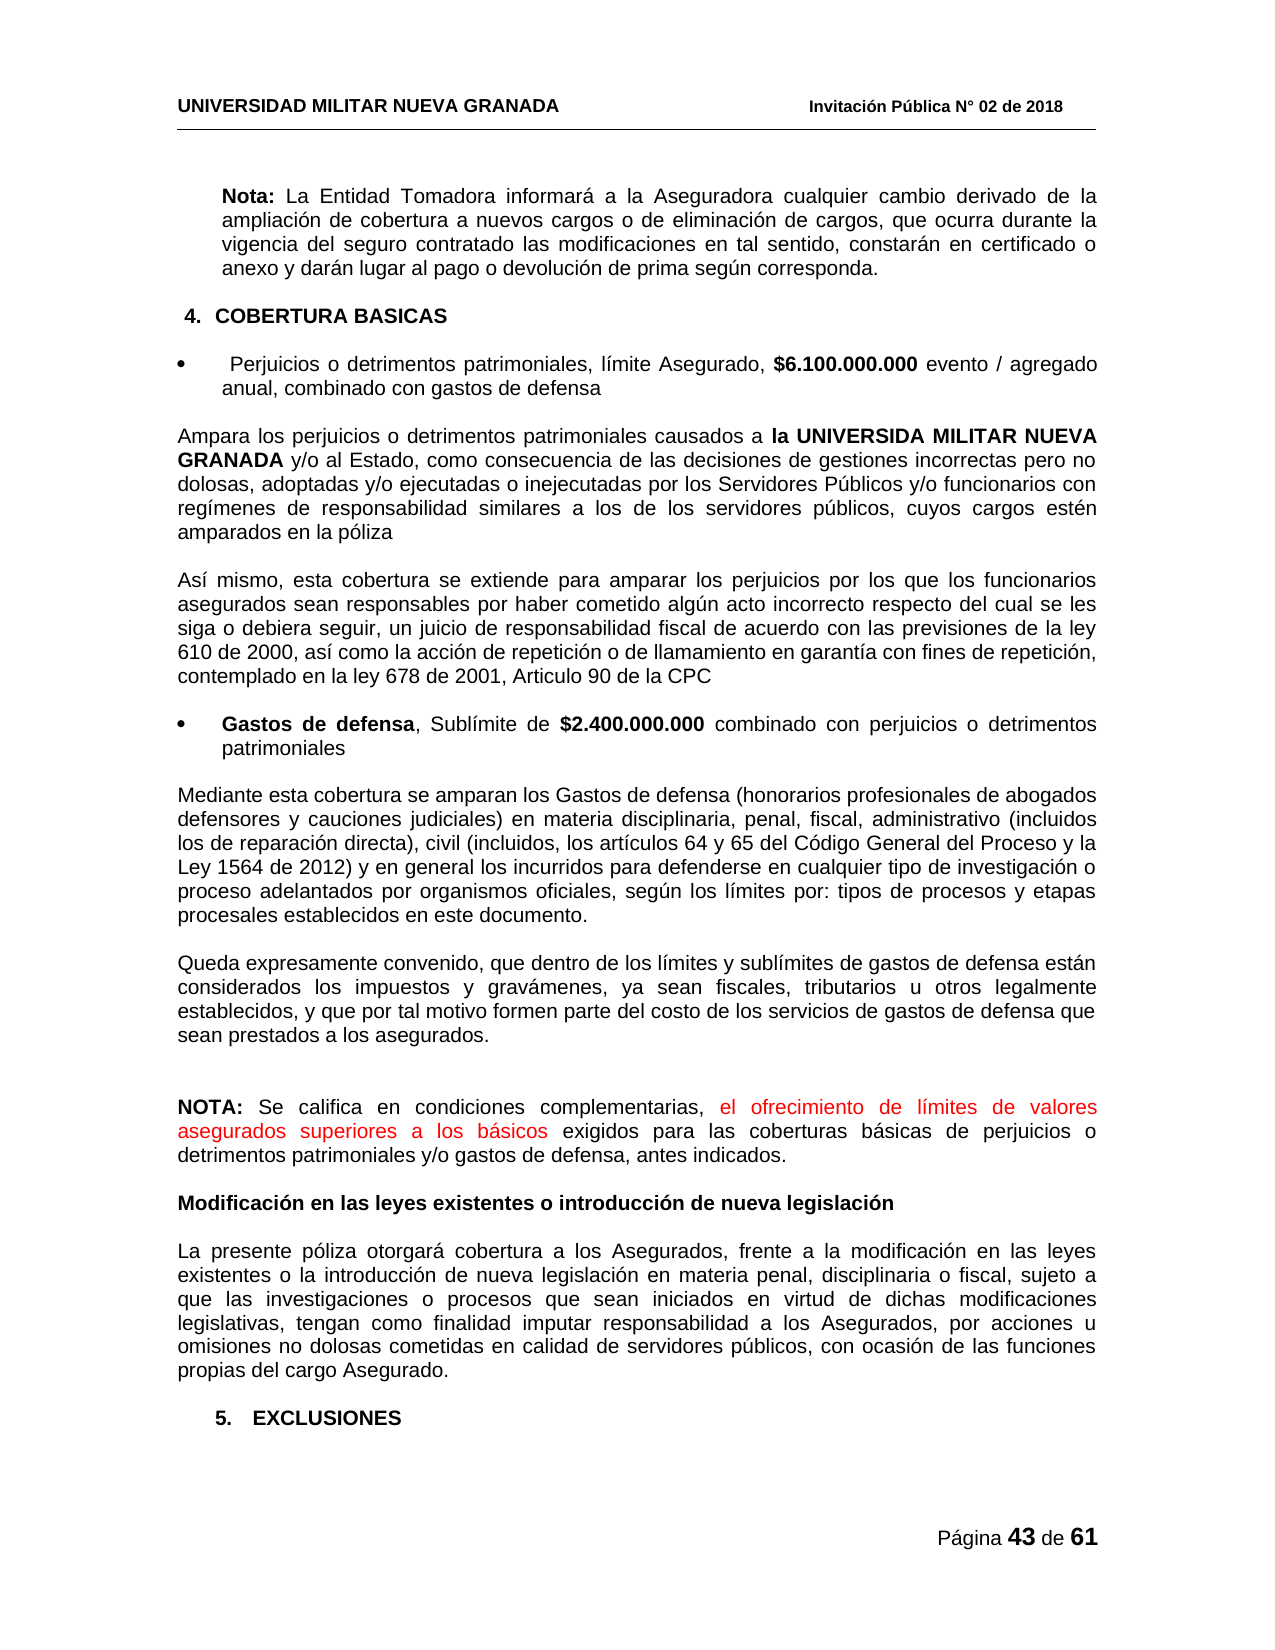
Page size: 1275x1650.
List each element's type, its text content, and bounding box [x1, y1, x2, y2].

text Queda expresamente convenido, que dentro de los límites y sublímites de gastos de defensa están considerados los impuestos y gravámenes, ya sean fiscales, tributarios u otros legalmente establecidos, y que por tal motivo formen parte del costo de los servicios de gastos de defensa que sean prestados a los asegurados. [177, 951, 1098, 1047]
list EXCLUSIONES [215, 1406, 1098, 1430]
text Mediante esta cobertura se amparan los Gastos de defensa (honorarios profesionales de abogados defensores y cauciones judiciales) en materia disciplinaria, penal, fiscal, administrativo (incluidos los de reparación directa), civil (incluidos, los artículos 64 y 65 del Código General del Proceso y la Ley 1564 de 2012) y en general los incurridos para defenderse en cualquier tipo de investigación o proceso adelantados por organismos oficiales, según los límites por: tipos de procesos y etapas procesales establecidos en este documento. [177, 783, 1098, 927]
text NOTA: Se califica en condiciones complementarias, el ofrecimiento de límites de valores asegurados superiores a los básicos exigidos para las coberturas básicas de perjuicios o detrimentos patrimoniales y/o gastos de defensa, antes indicados. [177, 1095, 1098, 1167]
text Modificación en las leyes existentes o introducción de nueva legislación [177, 1191, 1098, 1214]
list Perjuicios o detrimentos patrimoniales, límite Asegurado, $6.100.000.000 evento / agregado anual, combinado con gastos de defensa [177, 352, 1098, 400]
list COBERTURA BASICAS [184, 304, 1098, 328]
text Ampara los perjuicios o detrimentos patrimoniales causados a la UNIVERSIDA MILITAR NUEVA GRANADA y/o al Estado, como consecuencia de las decisiones de gestiones incorrectas pero no dolosas, adoptadas y/o ejecutadas o inejecutadas por los Servidores Públicos y/o funcionarios con regímenes de responsabilidad similares a los de los servidores públicos, cuyos cargos estén amparados en la póliza [177, 424, 1098, 544]
text Así mismo, esta cobertura se extiende para amparar los perjuicios por los que los funcionarios asegurados sean responsables por haber cometido algún acto incorrecto respecto del cual se les siga o debiera seguir, un juicio de responsabilidad fiscal de acuerdo con las previsiones de la ley 610 de 2000, así como la acción de repetición o de llamamiento en garantía con fines de repetición, contemplado en la ley 678 de 2001, Articulo 90 de la CPC [177, 568, 1098, 687]
list Gastos de defensa, Sublímite de $2.400.000.000 combinado con perjuicios o detrimentos patrimoniales [177, 711, 1098, 759]
text La presente póliza otorgará cobertura a los Asegurados, frente a la modificación en las leyes existentes o la introducción de nueva legislación en materia penal, disciplinaria o fiscal, sujeto a que las investigaciones o procesos que sean iniciados en virtud de dichas modificaciones legislativas, tengan como finalidad imputar responsabilidad a los Asegurados, por acciones u omisiones no dolosas cometidas en calidad de servidores públicos, con ocasión de las funciones propias del cargo Asegurado. [177, 1238, 1098, 1382]
text Nota: La Entidad Tomadora informará a la Aseguradora cualquier cambio derivado de la ampliación de cobertura a nuevos cargos o de eliminación de cargos, que ocurra durante la vigencia del seguro contratado las modificaciones en tal sentido, constarán en certificado o anexo y darán lugar al pago o devolución de prima según corresponda. [222, 184, 1098, 280]
